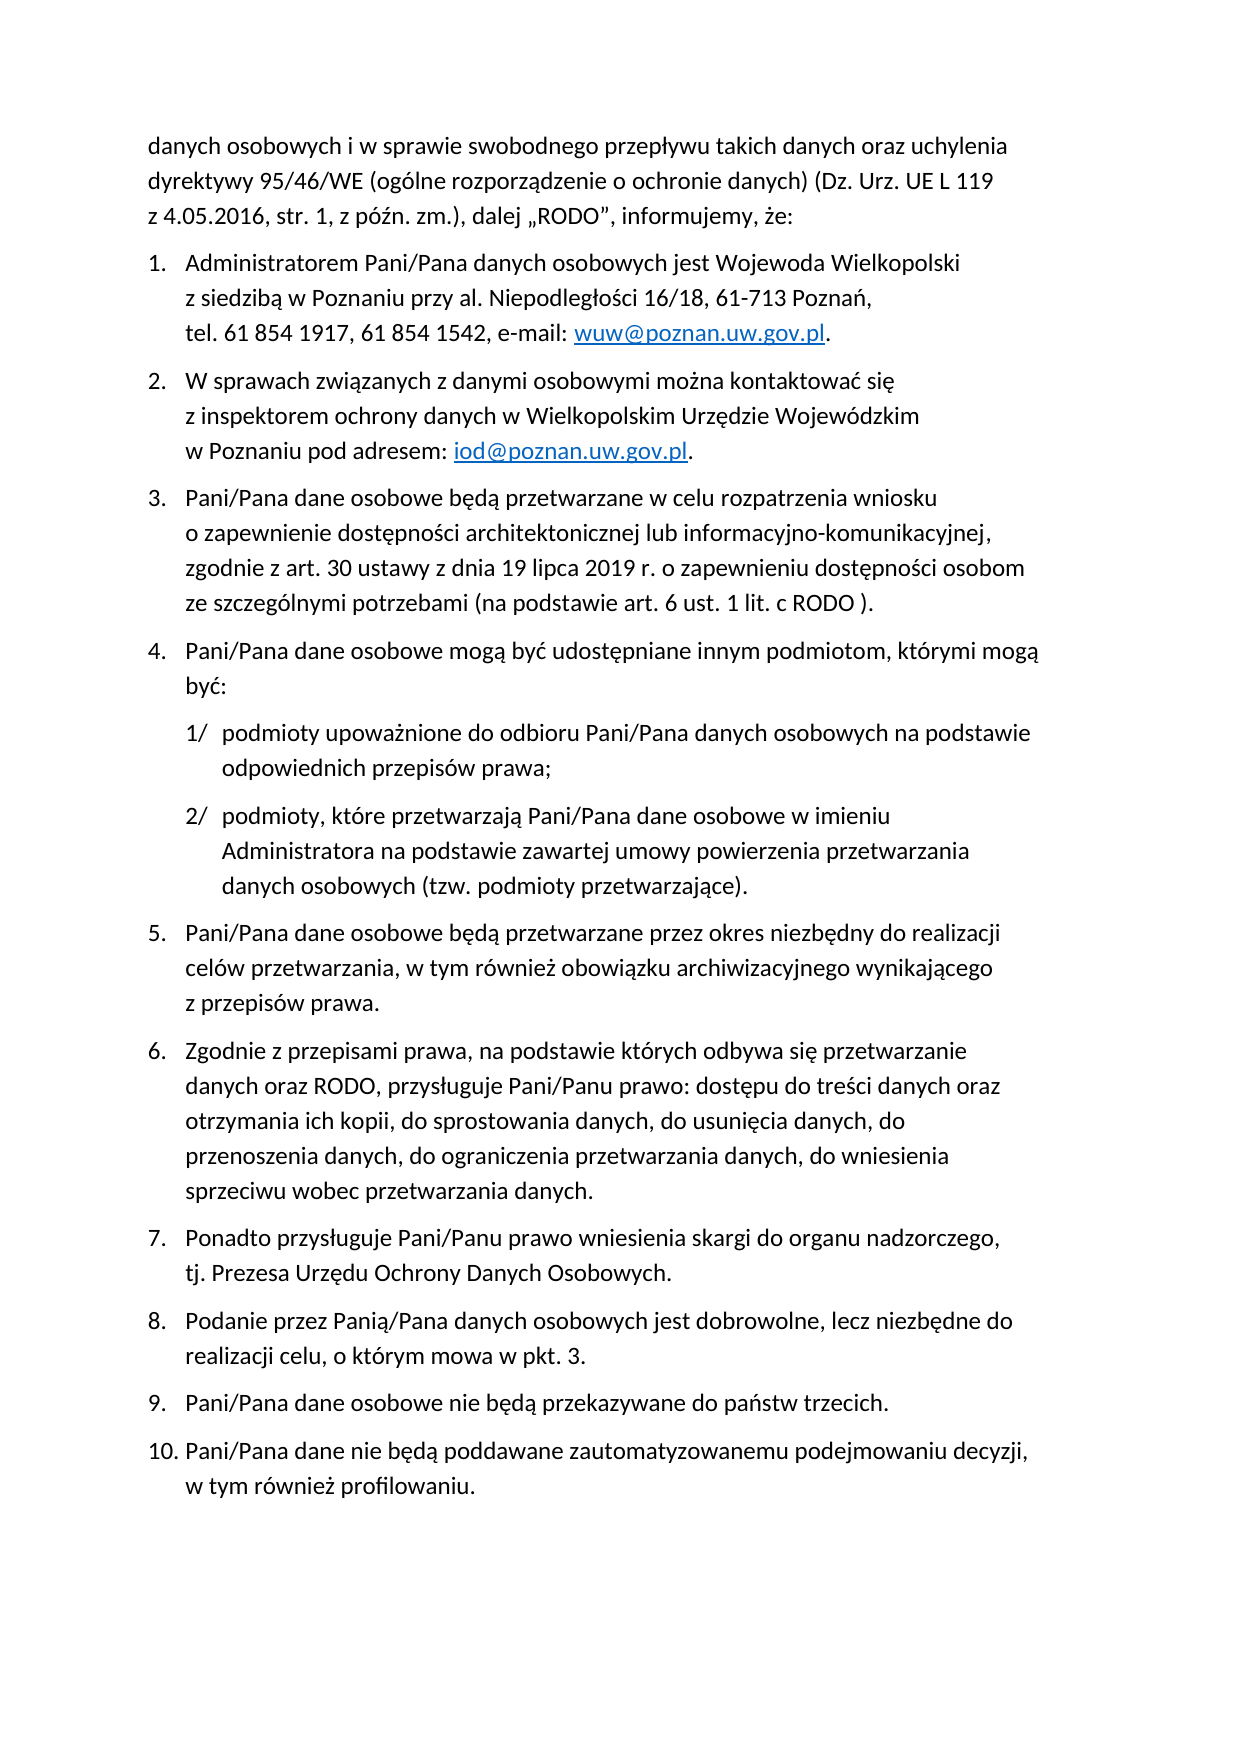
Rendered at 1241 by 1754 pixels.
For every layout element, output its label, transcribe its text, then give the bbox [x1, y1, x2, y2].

list Podanie przez Panią/Pana danych osobowych jest dobrowolne, lecz niezbędne do realizacji celu, o którym mowa w pkt. 3. [148, 1305, 1041, 1370]
list Ponadto przysługuje Pani/Panu prawo wniesienia skargi do organu nadzorczego, tj. Prezesa Urzędu Ochrony Danych Osobowych. [148, 1222, 1041, 1288]
list Pani/Pana dane osobowe mogą być udostępniane innym podmiotom, którymi mogą być: [148, 635, 1041, 700]
list Pani/Pana dane osobowe nie będą przekazywane do państw trzecich. [148, 1387, 1041, 1418]
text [148, 130, 1041, 230]
list Pani/Pana dane nie będą poddawane zautomatyzowanemu podejmowaniu decyzji, w tym również profilowaniu. [148, 1435, 1041, 1500]
list W sprawach związanych z danymi osobowymi można kontaktować się z inspektorem ochrony danych w Wielkopolskim Urzędzie Wojewódzkim w Poznaniu pod adresem: iod@poznan.uw.gov.pl. [148, 365, 1041, 465]
list Pani/Pana dane osobowe będą przetwarzane przez okres niezbędny do realizacji celów przetwarzania, w tym również obowiązku archiwizacyjnego wynikającego z przepisów prawa. [148, 917, 1041, 1018]
list podmioty upoważnione do odbioru Pani/Pana danych osobowych na podstawie odpowiednich przepisów prawa; [185, 717, 1041, 783]
list Zgodnie z przepisami prawa, na podstawie których odbywa się przetwarzanie danych oraz RODO, przysługuje Pani/Panu prawo: dostępu do treści danych oraz otrzymania ich kopii, do sprostowania danych, do usunięcia danych, do przenoszenia danych, do ograniczenia przetwarzania danych, do wniesienia sprzeciwu wobec przetwarzania danych. [148, 1035, 1041, 1205]
list Pani/Pana dane osobowe będą przetwarzane w celu rozpatrzenia wniosku o zapewnienie dostępności architektonicznej lub informacyjno-komunikacyjnej, zgodnie z art. 30 ustawy z dnia 19 lipca 2019 r. o zapewnieniu dostępności osobom ze szczególnymi potrzebami (na podstawie art. 6 ust. 1 lit. c RODO ). [148, 482, 1041, 618]
list podmioty, które przetwarzają Pani/Pana dane osobowe w imieniu Administratora na podstawie zawartej umowy powierzenia przetwarzania danych osobowych (tzw. podmioty przetwarzające). [185, 800, 1041, 900]
list Administratorem Pani/Pana danych osobowych jest Wojewoda Wielkopolski z siedzibą w Poznaniu przy al. Niepodległości 16/18, 61-713 Poznań, tel. 61 854 1917, 61 854 1542, e-mail: wuw@poznan.uw.gov.pl. [148, 247, 1041, 348]
